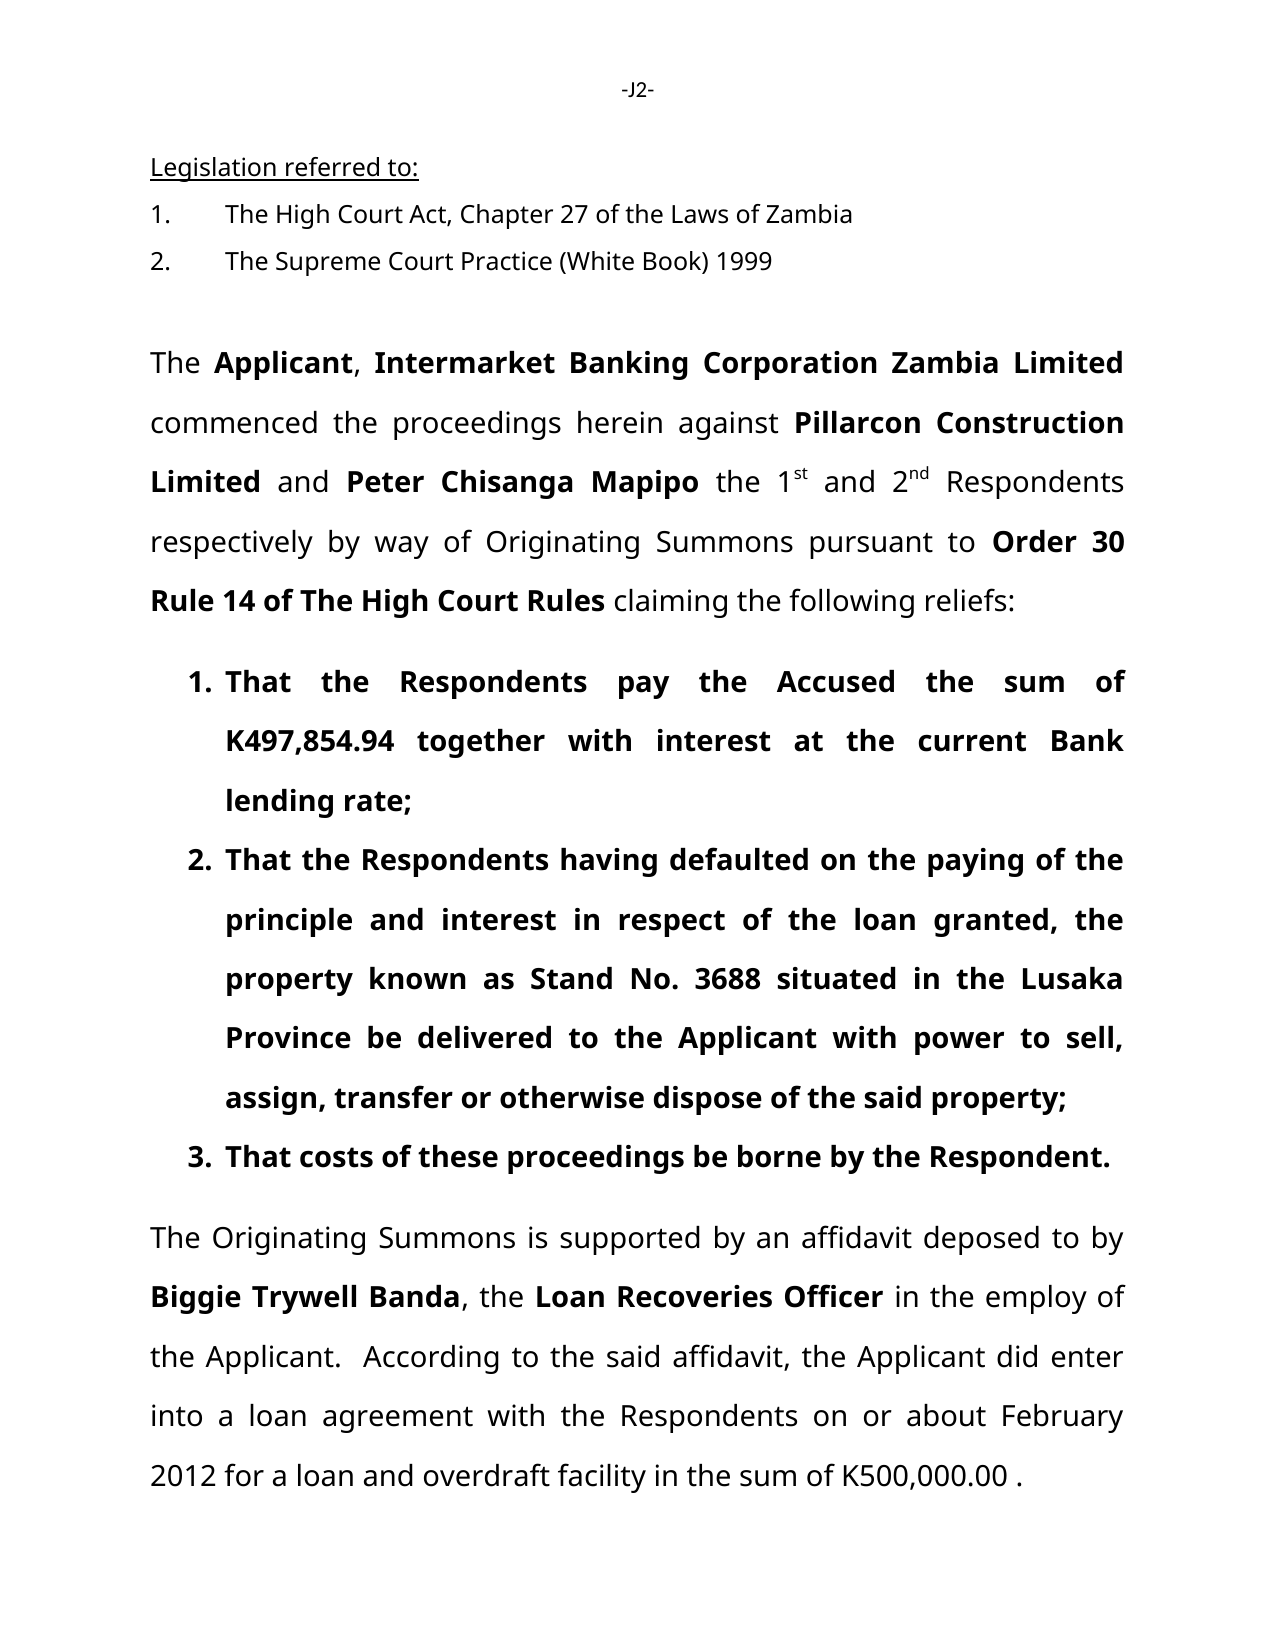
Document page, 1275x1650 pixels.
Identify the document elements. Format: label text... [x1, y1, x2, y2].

list That costs of these proceedings be borne by the Respondent. [187, 1137, 1125, 1176]
text The Applicant, Intermarket Banking Corporation Zambia Limited commenced the proceedings herein against Pillarcon Construction Limited and Peter Chisanga Mapipo the 1st and 2nd Respondents respectively by way of Originating Summons pursuant to Order 30 Rule 14 of The High Court Rules claiming the following reliefs: [150, 343, 1125, 620]
text Legislation referred to: [150, 150, 1125, 184]
text 2. The Supreme Court Practice (White Book) 1999 [150, 243, 1125, 277]
list That the Respondents pay the Accused the sum of K497,854.94 together with interest at the current Bank lending rate; [187, 661, 1125, 819]
text The Originating Summons is supported by an affidavit deposed to by Biggie Trywell Banda, the Loan Recoveries Officer in the employ of the Applicant. According to the said affidavit, the Applicant did enter into a loan agreement with the Respondents on or about February 2012 for a loan and overdraft facility in the sum of K500,000.00 . [150, 1217, 1125, 1495]
list That the Respondents having defaulted on the paying of the principle and interest in respect of the loan granted, the property known as Stand No. 3688 situated in the Lusaka Province be delivered to the Applicant with power to sell, assign, transfer or otherwise dispose of the said property; [187, 839, 1125, 1117]
text 1. The High Court Act, Chapter 27 of the Laws of Zambia [150, 197, 1125, 231]
